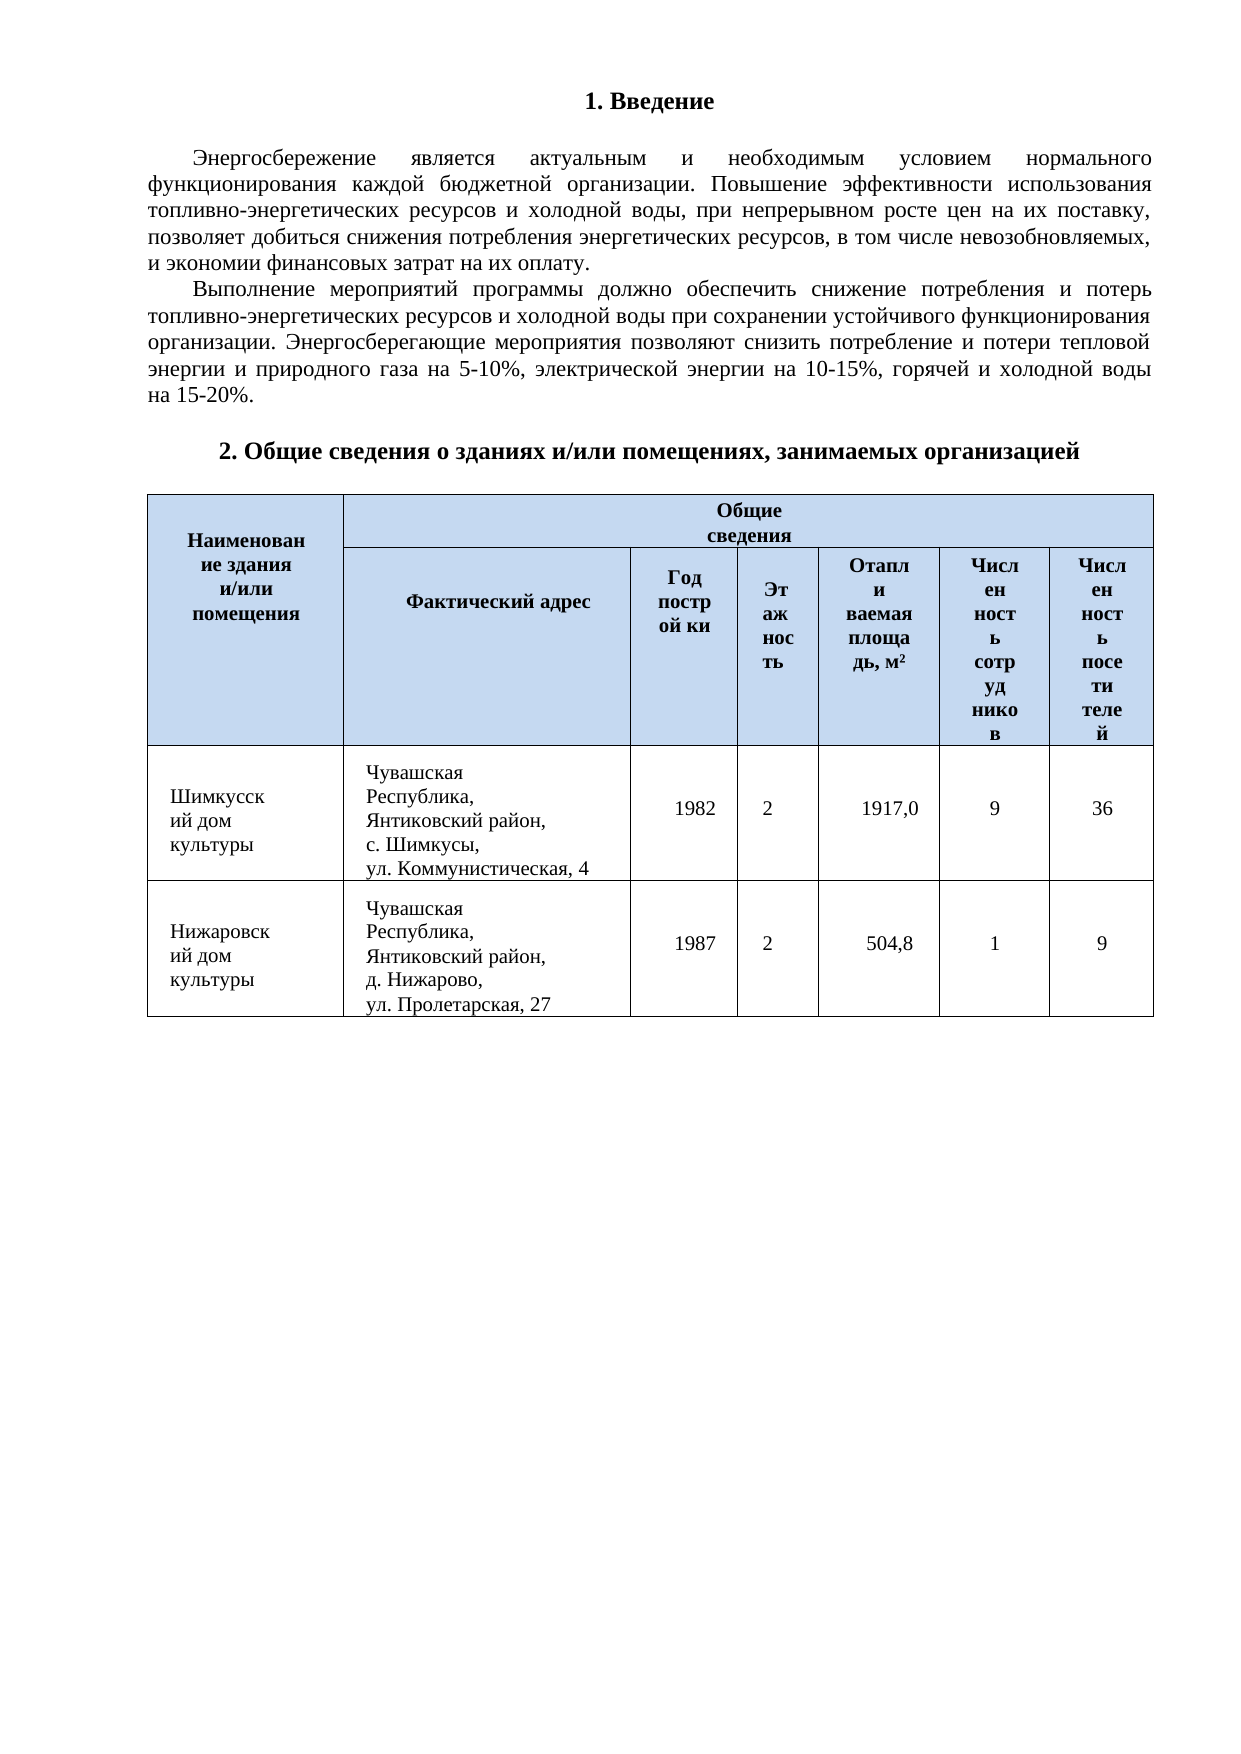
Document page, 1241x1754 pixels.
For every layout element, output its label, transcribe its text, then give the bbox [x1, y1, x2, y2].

table_cell Отапли ваемая площадь, м² [819, 548, 939, 745]
table_cell 1987 [631, 881, 737, 1016]
table_cell Чувашская Республика, Янтиковский район, с. Шимкусы, ул. Коммунистическая, 4 [344, 746, 630, 880]
table_cell Этаж ность [738, 548, 818, 745]
table_cell Шимкусский дом культуры [148, 746, 343, 880]
table_cell 2 [738, 881, 818, 1016]
subtitle Общие сведения о зданиях и/или помещениях, занимаемых организацией [219, 436, 1240, 465]
table_cell Фактический адрес [344, 548, 630, 745]
table_cell 1 [940, 881, 1049, 1016]
table_header Наименование здания и/или помещения [148, 495, 343, 745]
table_cell 9 [1050, 881, 1153, 1016]
table_cell 504,8 [819, 881, 939, 1016]
table_cell Чувашская Республика, Янтиковский район, д. Нижарово, ул. Пролетарская, 27 [344, 881, 630, 1016]
text Энергосбережение является актуальным и необходимым условием нормального функционирования каждой бюджетной организации. Повышение эффективности использования топливно-энергетических ресурсов и холодной воды, при непрерывном росте цен на их поставку, позволяет добиться снижения потребления энергетических ресурсов, в том числе невозобновляемых, и экономии финансовых затрат на их оплату. [148, 144, 1152, 276]
subtitle Введение [584, 86, 1240, 115]
table_cell Числен ность посети телей [1050, 548, 1153, 745]
table_header Общие сведения [344, 495, 1153, 547]
text Выполнение мероприятий программы должно обеспечить снижение потребления и потерь топливно-энергетических ресурсов и холодной воды при сохранении устойчивого функционирования организации. Энергосберегающие мероприятия позволяют снизить потребление и потери тепловой энергии и природного газа на 5-10%, электрической энергии на 10-15%, горячей и холодной воды на 15-20%. [148, 276, 1152, 407]
table_cell 2 [738, 746, 818, 880]
table_cell Год построй ки [631, 548, 737, 745]
table_cell 9 [940, 746, 1049, 880]
table_cell 1917,0 [819, 746, 939, 880]
table_cell 36 [1050, 746, 1153, 880]
table_cell 1982 [631, 746, 737, 880]
table_cell Числен ность сотруд ников [940, 548, 1049, 745]
table_cell Нижаровский дом культуры [148, 881, 343, 1016]
